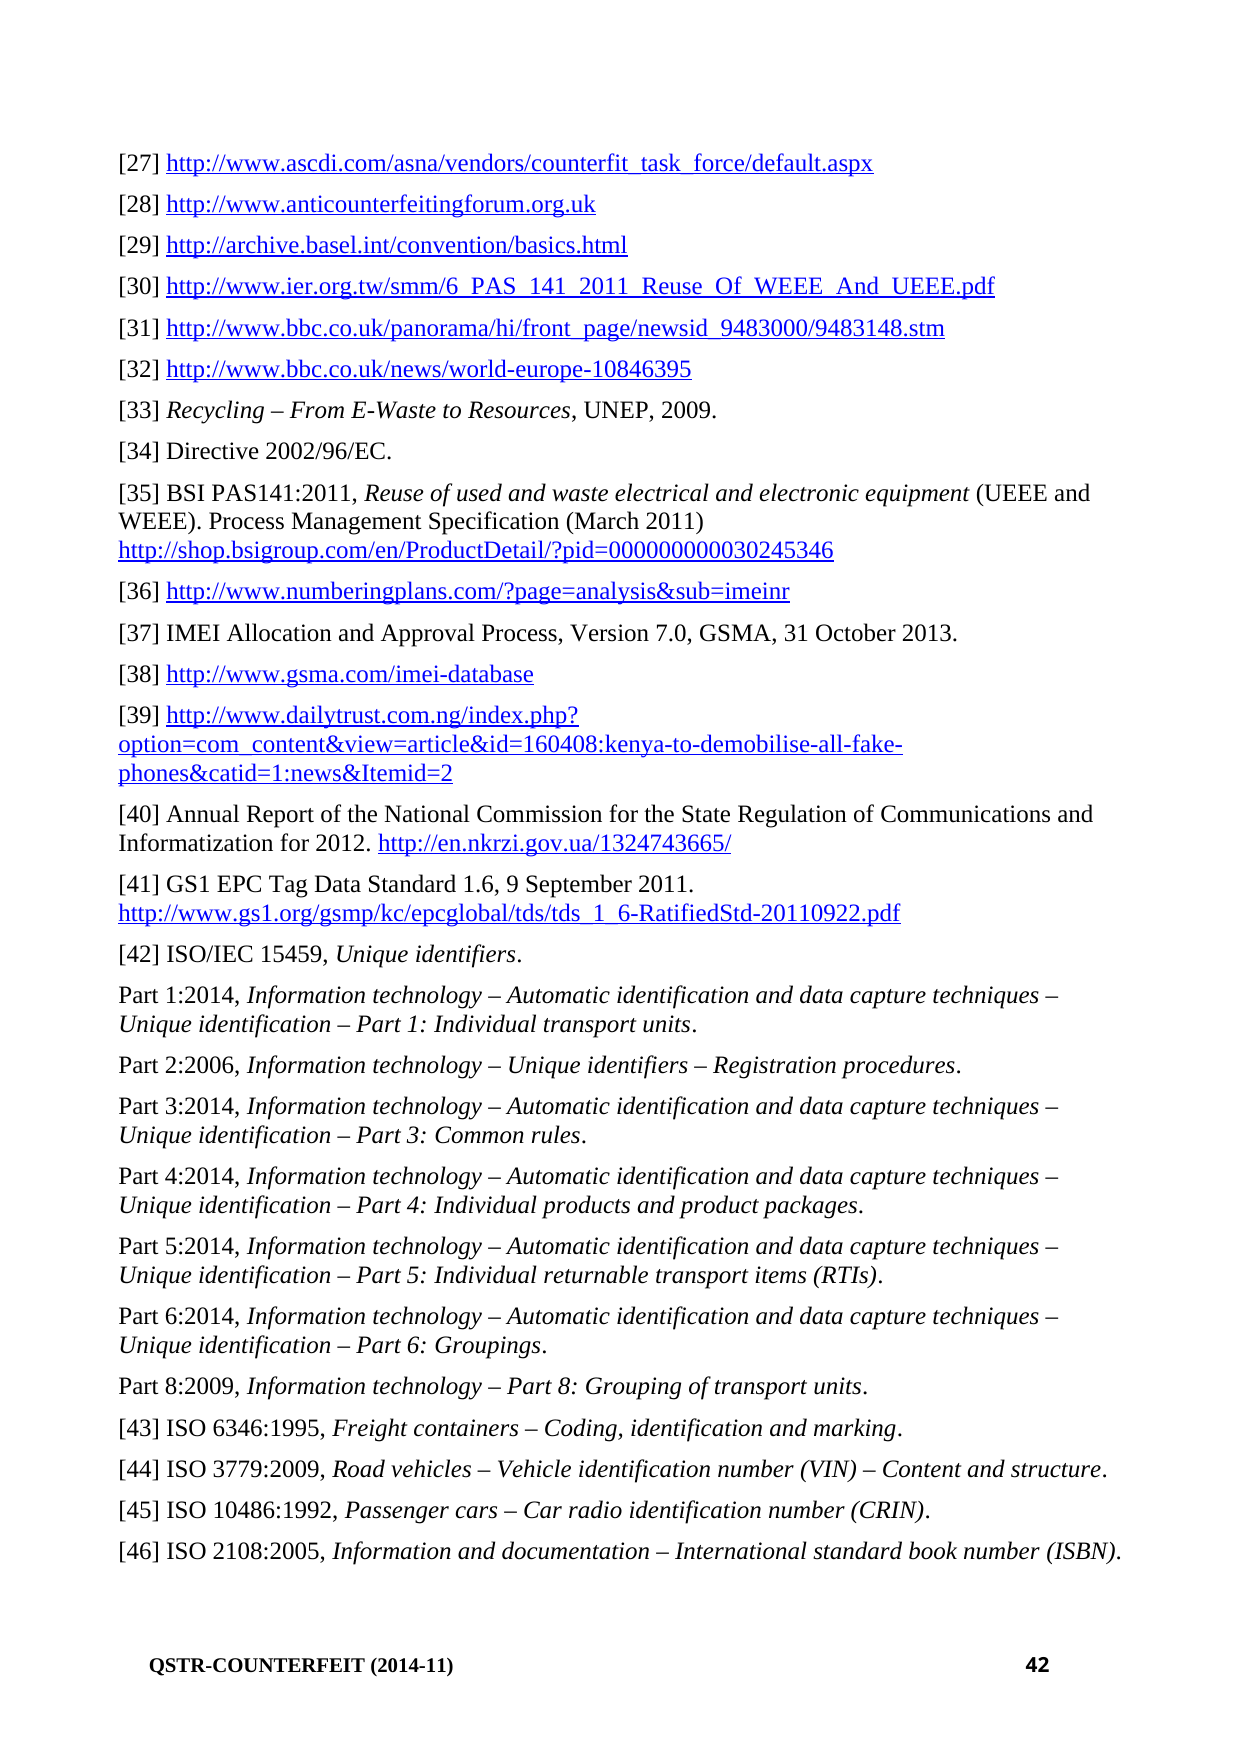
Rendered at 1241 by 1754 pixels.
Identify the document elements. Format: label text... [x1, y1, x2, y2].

text Part 1:2014, Information technology – Automatic identification and data capture techniques – Unique identification – Part 1: Individual transport units. [118, 980, 1122, 1038]
text Part 8:2009, Information technology – Part 8: Grouping of transport units. [118, 1371, 1122, 1400]
text [42] ISO/IEC 15459, Unique identifiers. [118, 939, 1122, 968]
text [43] ISO 6346:1995, Freight containers – Coding, identification and marking. [118, 1413, 1122, 1441]
text [46] ISO 2108:2005, Information and documentation – International standard book number (ISBN). [118, 1536, 1122, 1565]
text Part 3:2014, Information technology – Automatic identification and data capture techniques – Unique identification – Part 3: Common rules. [118, 1091, 1122, 1149]
text Part 6:2014, Information technology – Automatic identification and data capture techniques – Unique identification – Part 6: Groupings. [118, 1301, 1122, 1359]
text [27] http://www.ascdi.com/asna/vendors/counterfit_task_force/default.aspx [118, 148, 1122, 176]
text [41] GS1 EPC Tag Data Standard 1.6, 9 September 2011. http://www.gs1.org/gsmp/kc/epcglobal/tds/tds_1_6-RatifiedStd-20110922.pdf [118, 869, 1122, 926]
text [36] http://www.numberingplans.com/?page=analysis&sub=imeinr [118, 576, 1122, 605]
text Part 2:2006, Information technology – Unique identifiers – Registration procedures. [118, 1050, 1122, 1079]
text [38] http://www.gsma.com/imei-database [118, 659, 1122, 688]
text [29] http://archive.basel.int/convention/basics.html [118, 230, 1122, 259]
text [33] Recycling – From E-Waste to Resources, UNEP, 2009. [118, 395, 1122, 424]
text [45] ISO 10486:1992, Passenger cars – Car radio identification number (CRIN). [118, 1495, 1122, 1524]
text [31] http://www.bbc.co.uk/panorama/hi/front_page/newsid_9483000/9483148.stm [118, 313, 1122, 341]
text [44] ISO 3779:2009, Road vehicles – Vehicle identification number (VIN) – Content and structure. [118, 1454, 1122, 1483]
text [40] Annual Report of the National Commission for the State Regulation of Communications and Informatization for 2012. http://en.nkrzi.gov.ua/1324743665/ [118, 799, 1122, 856]
text [30] http://www.ier.org.tw/smm/6_PAS_141_2011_Reuse_Of_WEEE_And_UEEE.pdf [118, 271, 1122, 300]
text [34] Directive 2002/96/EC. [118, 436, 1122, 465]
text [28] http://www.anticounterfeitingforum.org.uk [118, 189, 1122, 218]
text Part 5:2014, Information technology – Automatic identification and data capture techniques – Unique identification – Part 5: Individual returnable transport items (RTIs). [118, 1231, 1122, 1289]
text [32] http://www.bbc.co.uk/news/world-europe-10846395 [118, 354, 1122, 383]
text [37] IMEI Allocation and Approval Process, Version 7.0, GSMA, 31 October 2013. [118, 618, 1122, 646]
text [39] http://www.dailytrust.com.ng/index.php?option=com_content&view=article&id=160408:kenya-to-demobilise-all-fake-phones&catid=1:news&Itemid=2 [118, 700, 1122, 786]
text Part 4:2014, Information technology – Automatic identification and data capture techniques – Unique identification – Part 4: Individual products and product packages. [118, 1161, 1122, 1219]
text [35] BSI PAS141:2011, Reuse of used and waste electrical and electronic equipment (UEEE and WEEE). Process Management Specification (March 2011) http://shop.bsigroup.com/en/ProductDetail/?pid=000000000030245346 [118, 478, 1122, 564]
